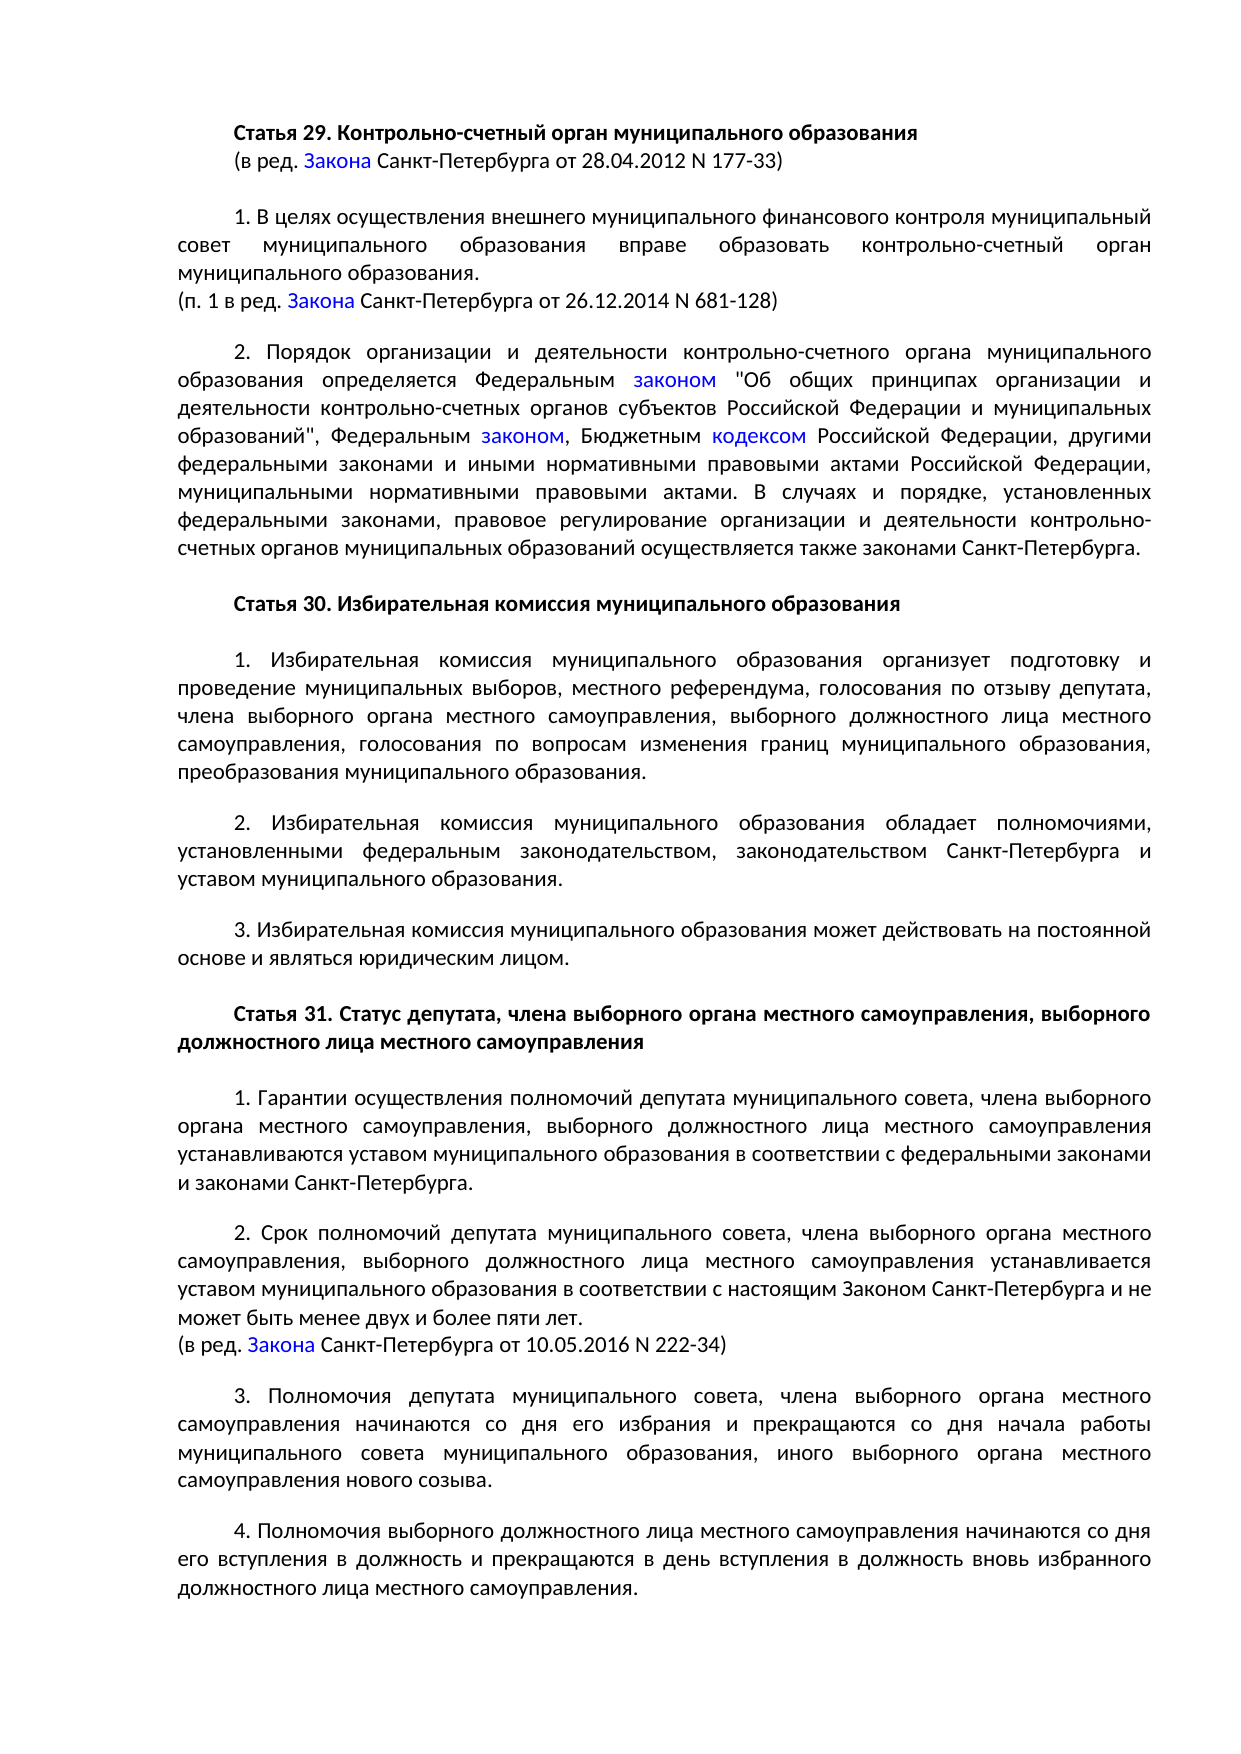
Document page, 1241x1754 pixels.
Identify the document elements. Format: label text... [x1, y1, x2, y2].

text 1. В целях осуществления внешнего муниципального финансового контроля муниципальный совет муниципального образования вправе образовать контрольно-счетный орган муниципального образования. [177, 202, 1152, 286]
title Статья 31. Статус депутата, члена выборного органа местного самоуправления, выборного должностного лица местного самоуправления [177, 999, 1152, 1056]
text 2. Порядок организации и деятельности контрольно-счетного органа муниципального образования определяется Федеральным законом "Об общих принципах организации и деятельности контрольно-счетных органов субъектов Российской Федерации и муниципальных образований", Федеральным законом, Бюджетным кодексом Российской Федерации, другими федеральными законами и иными нормативными правовыми актами Российской Федерации, муниципальными нормативными правовыми актами. В случаях и порядке, установленных федеральными законами, правовое регулирование организации и деятельности контрольно-счетных органов муниципальных образований осуществляется также законами Санкт-Петербурга. [177, 337, 1152, 561]
text (в ред. Закона Санкт-Петербурга от 10.05.2016 N 222-34) [177, 1331, 1152, 1359]
text 2. Срок полномочий депутата муниципального совета, члена выборного органа местного самоуправления, выборного должностного лица местного самоуправления устанавливается уставом муниципального образования в соответствии с настоящим Законом Санкт-Петербурга и не может быть менее двух и более пяти лет. [177, 1218, 1152, 1331]
text 3. Полномочия депутата муниципального совета, члена выборного органа местного самоуправления начинаются со дня его избрания и прекращаются со дня начала работы муниципального совета муниципального образования, иного выборного органа местного самоуправления нового созыва. [177, 1382, 1152, 1494]
title Статья 29. Контрольно-счетный орган муниципального образования [177, 118, 1152, 146]
text 4. Полномочия выборного должностного лица местного самоуправления начинаются со дня его вступления в должность и прекращаются в день вступления в должность вновь избранного должностного лица местного самоуправления. [177, 1517, 1152, 1601]
text 3. Избирательная комиссия муниципального образования может действовать на постоянной основе и являться юридическим лицом. [177, 915, 1152, 971]
title Статья 30. Избирательная комиссия муниципального образования [177, 589, 1152, 617]
text 1. Избирательная комиссия муниципального образования организует подготовку и проведение муниципальных выборов, местного референдума, голосования по отзыву депутата, члена выборного органа местного самоуправления, выборного должностного лица местного самоуправления, голосования по вопросам изменения границ муниципального образования, преобразования муниципального образования. [177, 645, 1152, 786]
text (в ред. Закона Санкт-Петербурга от 28.04.2012 N 177-33) [177, 146, 1152, 174]
text (п. 1 в ред. Закона Санкт-Петербурга от 26.12.2014 N 681-128) [177, 286, 1152, 314]
text 2. Избирательная комиссия муниципального образования обладает полномочиями, установленными федеральным законодательством, законодательством Санкт-Петербурга и уставом муниципального образования. [177, 808, 1152, 892]
text 1. Гарантии осуществления полномочий депутата муниципального совета, члена выборного органа местного самоуправления, выборного должностного лица местного самоуправления устанавливаются уставом муниципального образования в соответствии с федеральными законами и законами Санкт-Петербурга. [177, 1083, 1152, 1196]
